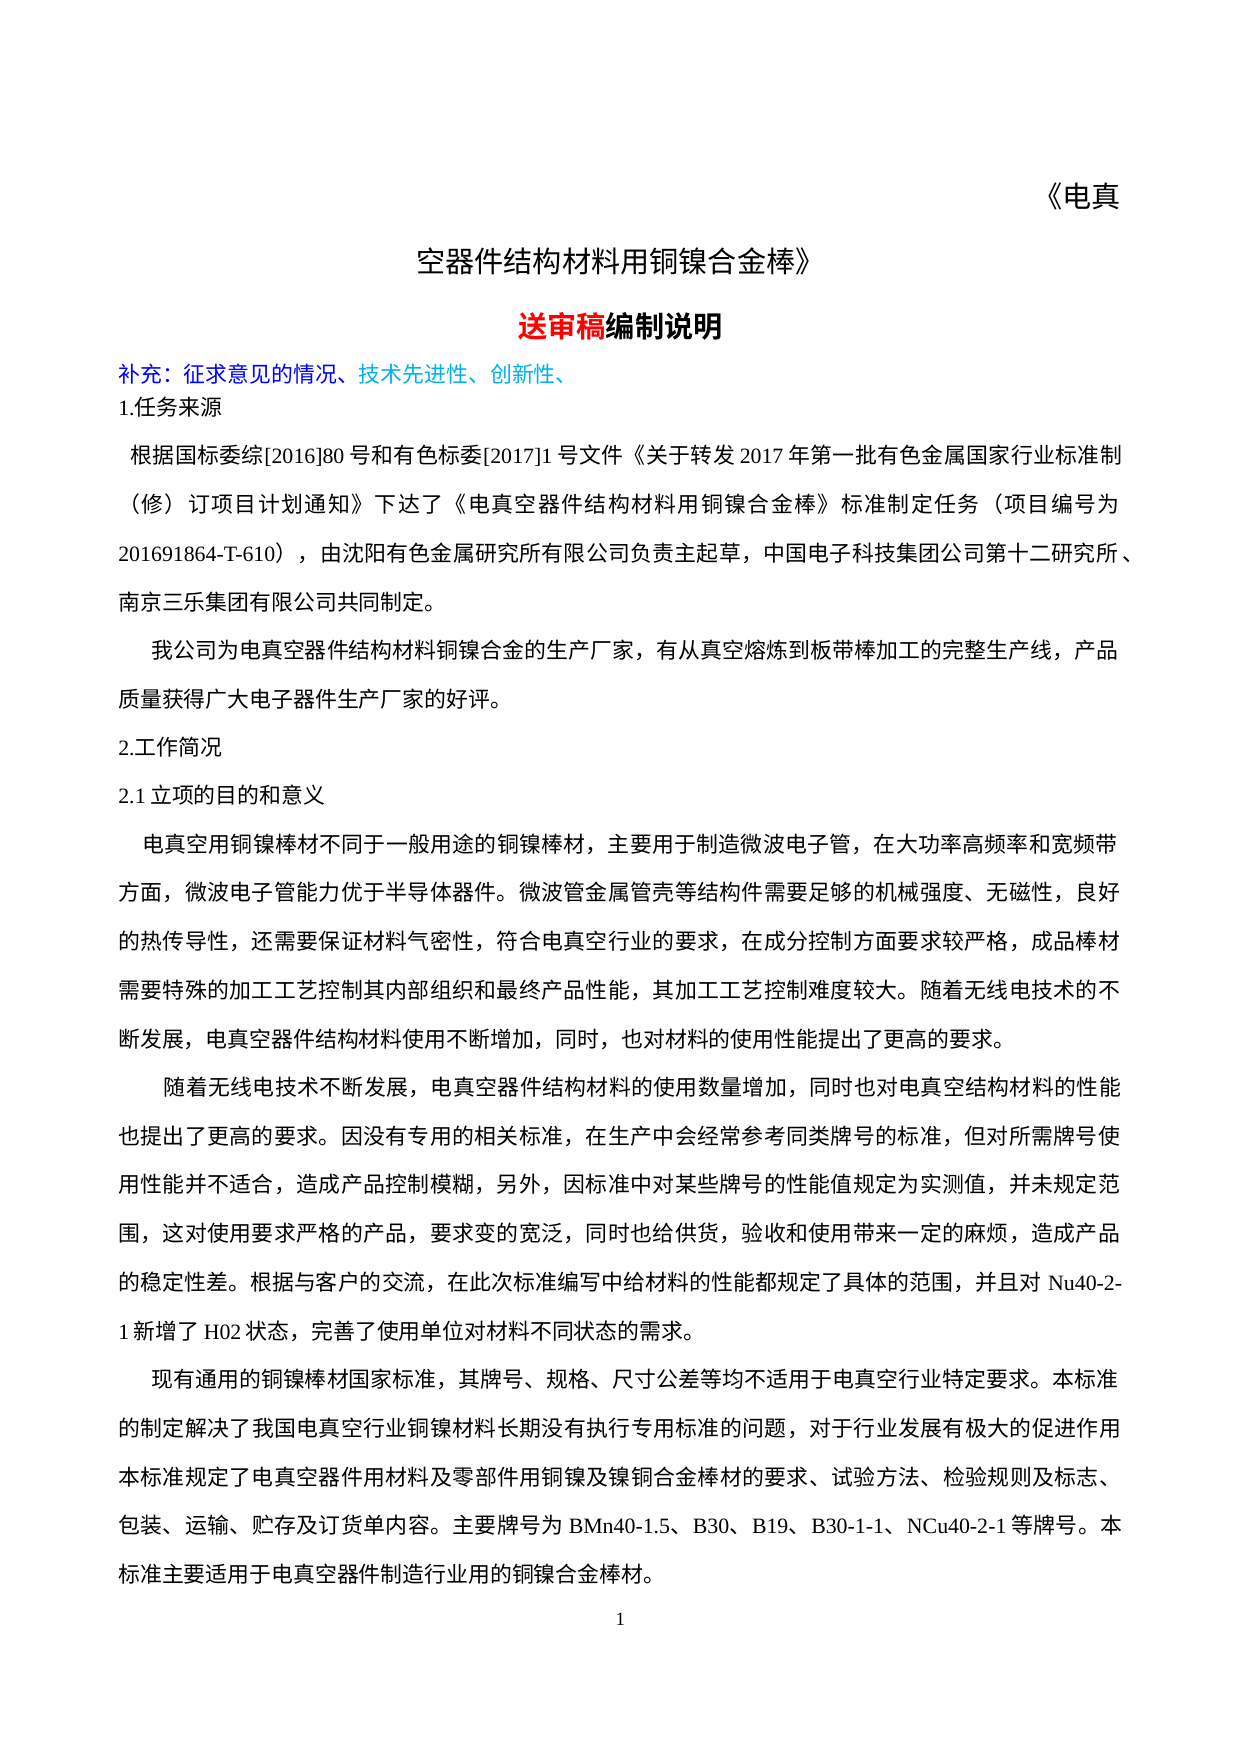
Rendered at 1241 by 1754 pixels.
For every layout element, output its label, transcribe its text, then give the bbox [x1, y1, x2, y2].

text 补充：征求意见的情况、技术先进性、创新性、 [118, 357, 1122, 389]
text 2.1立项的目的和意义 [118, 778, 1122, 810]
text 电真空用铜镍棒材不同于一般用途的铜镍棒材，主要用于制造微波电子管，在大功率高频率和宽频带方面，微波电子管能力优于半导体器件。微波管金属管壳等结构件需要足够的机械强度、无磁性，良好的热传导性，还需要保证材料气密性，符合电真空行业的要求，在成分控制方面要求较严格，成品棒材需要特殊的加工工艺控制其内部组织和最终产品性能，其加工工艺控制难度较大。随着无线电技术的不断发展，电真空器件结构材料使用不断增加，同时，也对材料的使用性能提出了更高的要求。 [118, 826, 1122, 1054]
text 根据国标委综[2016]80号和有色标委[2017]1号文件《关于转发2017年第一批有色金属国家行业标准制（修）订项目计划通知》下达了《电真空器件结构材料用铜镍合金棒》标准制定任务（项目编号为201691864-T-610），由沈阳有色金属研究所有限公司负责主起草，中国电子科技集团公司第十二研究所、南京三乐集团有限公司共同制定。 [118, 438, 1122, 617]
text 现有通用的铜镍棒材国家标准，其牌号、规格、尺寸公差等均不适用于电真空行业特定要求。本标准的制定解决了我国电真空行业铜镍材料长期没有执行专用标准的问题，对于行业发展有极大的促进作用。本标准规定了电真空器件用材料及零部件用铜镍及镍铜合金棒材的要求、试验方法、检验规则及标志、包装、运输、贮存及订货单内容。主要牌号为BMn40-1.5、B30、B19、B30-1-1、NCu40-2-1等牌号。本标准主要适用于电真空器件制造行业用的铜镍合金棒材。 [118, 1362, 1122, 1589]
text 送审稿编制说明 [118, 292, 1122, 357]
text 2.工作简况 [118, 729, 1122, 762]
text 1.任务来源 [118, 389, 1122, 422]
text 《电真空器件结构材料用铜镍合金棒》 [118, 162, 1122, 292]
text 我公司为电真空器件结构材料铜镍合金的生产厂家，有从真空熔炼到板带棒加工的完整生产线，产品质量获得广大电子器件生产厂家的好评。 [118, 632, 1122, 714]
text 随着无线电技术不断发展，电真空器件结构材料的使用数量增加，同时也对电真空结构材料的性能也提出了更高的要求。因没有专用的相关标准，在生产中会经常参考同类牌号的标准，但对所需牌号使用性能并不适合，造成产品控制模糊，另外，因标准中对某些牌号的性能值规定为实测值，并未规定范围，这对使用要求严格的产品，要求变的宽泛，同时也给供货，验收和使用带来一定的麻烦，造成产品的稳定性差。根据与客户的交流，在此次标准编写中给材料的性能都规定了具体的范围，并且对Nu40-2-1新增了H02状态，完善了使用单位对材料不同状态的需求。 [118, 1069, 1122, 1346]
